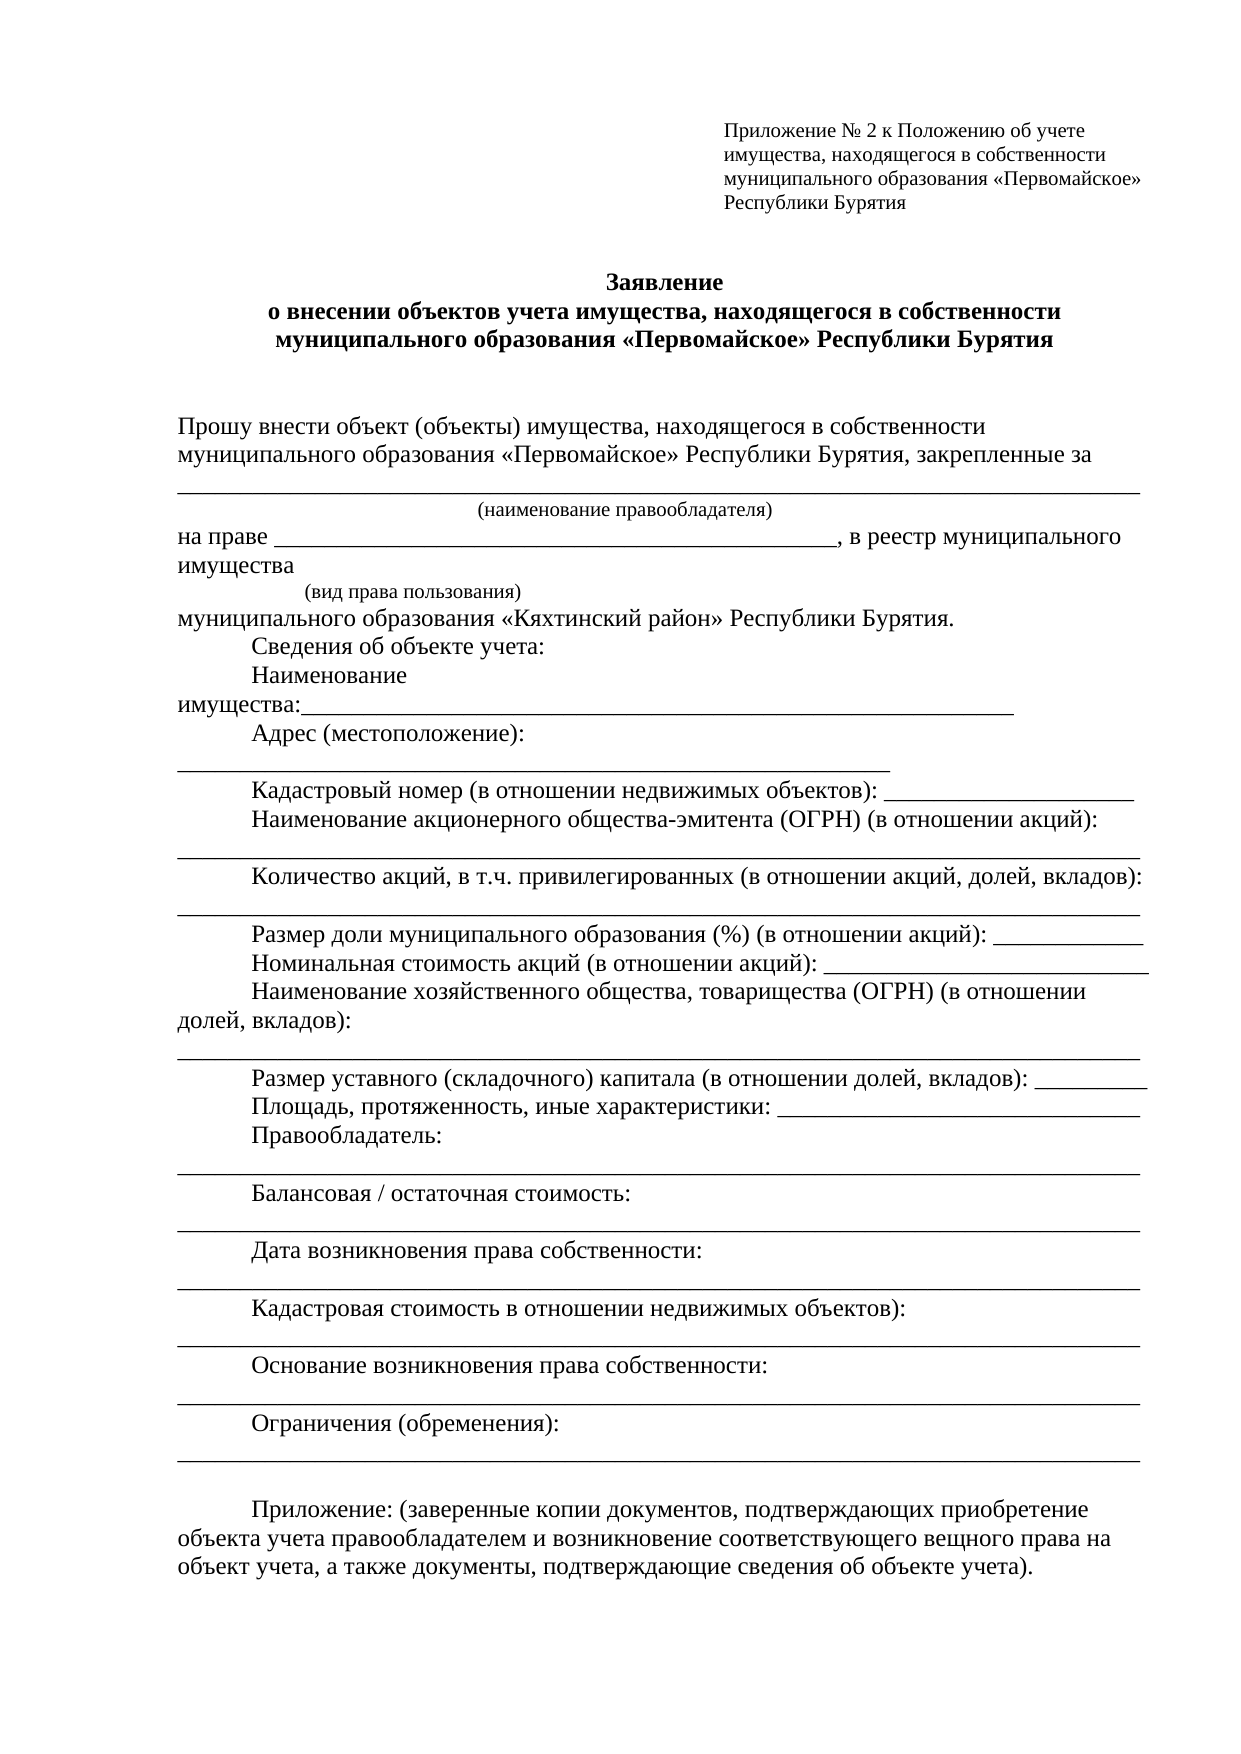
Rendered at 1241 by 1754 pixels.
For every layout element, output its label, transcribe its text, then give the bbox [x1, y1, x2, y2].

text муниципального образования «Кяхтинский район» Республики Бурятия. [177, 603, 1152, 631]
text Кадастровая стоимость в отношении недвижимых объектов): _____________________________________________________________________________ [177, 1293, 1152, 1350]
text о внесении объектов учета имущества, находящегося в собственности муниципального образования «Первомайское» Республики Бурятия [177, 296, 1152, 353]
text Размер доли муниципального образования (%) (в отношении акций): ____________ [177, 919, 1152, 948]
text (вид права пользования) [177, 579, 1152, 603]
text _____________________________________________________________________________ [177, 890, 1152, 919]
text Заявление [177, 267, 1152, 296]
text Балансовая / остаточная стоимость: _____________________________________________________________________________ [177, 1178, 1152, 1235]
text Правообладатель: _____________________________________________________________________________ [177, 1120, 1152, 1178]
text Приложение: (заверенные копии документов, подтверждающих приобретение объекта учета правообладателем и возникновение соответствующего вещного права на объект учета, а также документы, подтверждающие сведения об объекте учета). [177, 1494, 1152, 1580]
text Номинальная стоимость акций (в отношении акций): __________________________ [177, 948, 1152, 976]
text Размер уставного (складочного) капитала (в отношении долей, вкладов): _________ [177, 1063, 1152, 1091]
text Кадастровый номер (в отношении недвижимых объектов): ____________________ [177, 775, 1152, 804]
text Адрес (местоположение): _________________________________________________________ [177, 718, 1152, 775]
text Дата возникновения права собственности: _____________________________________________________________________________ [177, 1235, 1152, 1293]
text на праве _____________________________________________, в реестр муниципального имущества [177, 521, 1152, 579]
text (наименование правообладателя) [477, 497, 1152, 521]
text Прошу внести объект (объекты) имущества, находящегося в собственности муниципального образования «Первомайское» Республики Бурятия, закрепленные за _____________________________________________________________________________ [177, 411, 1152, 497]
text Площадь, протяженность, иные характеристики: _____________________________ [177, 1091, 1152, 1120]
text Наименование хозяйственного общества, товарищества (ОГРН) (в отношении долей, вкладов): _____________________________________________________________________________ [177, 976, 1152, 1063]
text Основание возникновения права собственности: _____________________________________________________________________________ [177, 1350, 1152, 1408]
text Наименование имущества:_________________________________________________________ [177, 660, 1152, 718]
text Количество акций, в т.ч. привилегированных (в отношении акций, долей, вкладов): [177, 861, 1152, 890]
text Ограничения (обременения): _____________________________________________________________________________ [177, 1408, 1152, 1465]
text Приложение № 2 к Положению об учете имущества, находящегося в собственности муниципального образования «Первомайское» Республики Бурятия [723, 118, 1171, 214]
text Сведения об объекте учета: [177, 631, 1152, 660]
text Наименование акционерного общества-эмитента (ОГРН) (в отношении акций): _____________________________________________________________________________ [177, 804, 1152, 861]
